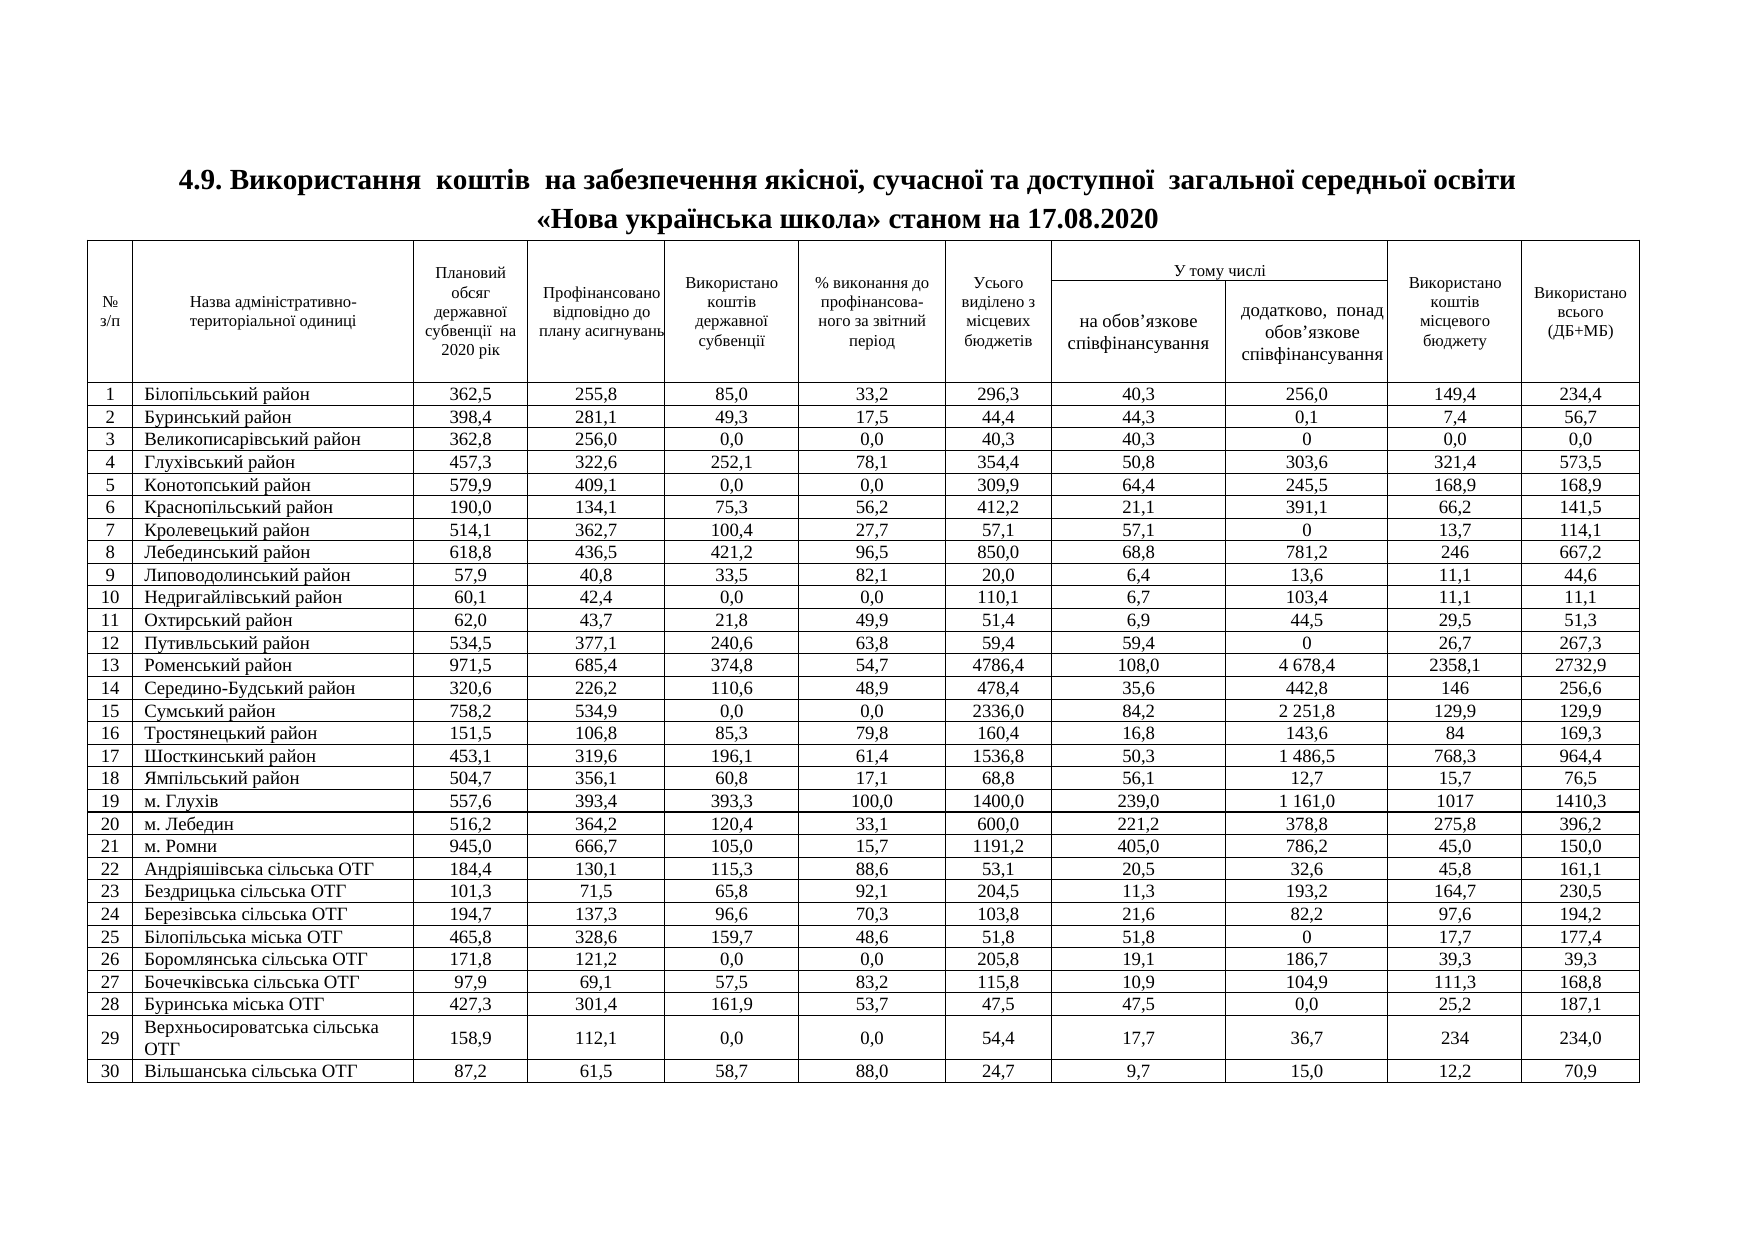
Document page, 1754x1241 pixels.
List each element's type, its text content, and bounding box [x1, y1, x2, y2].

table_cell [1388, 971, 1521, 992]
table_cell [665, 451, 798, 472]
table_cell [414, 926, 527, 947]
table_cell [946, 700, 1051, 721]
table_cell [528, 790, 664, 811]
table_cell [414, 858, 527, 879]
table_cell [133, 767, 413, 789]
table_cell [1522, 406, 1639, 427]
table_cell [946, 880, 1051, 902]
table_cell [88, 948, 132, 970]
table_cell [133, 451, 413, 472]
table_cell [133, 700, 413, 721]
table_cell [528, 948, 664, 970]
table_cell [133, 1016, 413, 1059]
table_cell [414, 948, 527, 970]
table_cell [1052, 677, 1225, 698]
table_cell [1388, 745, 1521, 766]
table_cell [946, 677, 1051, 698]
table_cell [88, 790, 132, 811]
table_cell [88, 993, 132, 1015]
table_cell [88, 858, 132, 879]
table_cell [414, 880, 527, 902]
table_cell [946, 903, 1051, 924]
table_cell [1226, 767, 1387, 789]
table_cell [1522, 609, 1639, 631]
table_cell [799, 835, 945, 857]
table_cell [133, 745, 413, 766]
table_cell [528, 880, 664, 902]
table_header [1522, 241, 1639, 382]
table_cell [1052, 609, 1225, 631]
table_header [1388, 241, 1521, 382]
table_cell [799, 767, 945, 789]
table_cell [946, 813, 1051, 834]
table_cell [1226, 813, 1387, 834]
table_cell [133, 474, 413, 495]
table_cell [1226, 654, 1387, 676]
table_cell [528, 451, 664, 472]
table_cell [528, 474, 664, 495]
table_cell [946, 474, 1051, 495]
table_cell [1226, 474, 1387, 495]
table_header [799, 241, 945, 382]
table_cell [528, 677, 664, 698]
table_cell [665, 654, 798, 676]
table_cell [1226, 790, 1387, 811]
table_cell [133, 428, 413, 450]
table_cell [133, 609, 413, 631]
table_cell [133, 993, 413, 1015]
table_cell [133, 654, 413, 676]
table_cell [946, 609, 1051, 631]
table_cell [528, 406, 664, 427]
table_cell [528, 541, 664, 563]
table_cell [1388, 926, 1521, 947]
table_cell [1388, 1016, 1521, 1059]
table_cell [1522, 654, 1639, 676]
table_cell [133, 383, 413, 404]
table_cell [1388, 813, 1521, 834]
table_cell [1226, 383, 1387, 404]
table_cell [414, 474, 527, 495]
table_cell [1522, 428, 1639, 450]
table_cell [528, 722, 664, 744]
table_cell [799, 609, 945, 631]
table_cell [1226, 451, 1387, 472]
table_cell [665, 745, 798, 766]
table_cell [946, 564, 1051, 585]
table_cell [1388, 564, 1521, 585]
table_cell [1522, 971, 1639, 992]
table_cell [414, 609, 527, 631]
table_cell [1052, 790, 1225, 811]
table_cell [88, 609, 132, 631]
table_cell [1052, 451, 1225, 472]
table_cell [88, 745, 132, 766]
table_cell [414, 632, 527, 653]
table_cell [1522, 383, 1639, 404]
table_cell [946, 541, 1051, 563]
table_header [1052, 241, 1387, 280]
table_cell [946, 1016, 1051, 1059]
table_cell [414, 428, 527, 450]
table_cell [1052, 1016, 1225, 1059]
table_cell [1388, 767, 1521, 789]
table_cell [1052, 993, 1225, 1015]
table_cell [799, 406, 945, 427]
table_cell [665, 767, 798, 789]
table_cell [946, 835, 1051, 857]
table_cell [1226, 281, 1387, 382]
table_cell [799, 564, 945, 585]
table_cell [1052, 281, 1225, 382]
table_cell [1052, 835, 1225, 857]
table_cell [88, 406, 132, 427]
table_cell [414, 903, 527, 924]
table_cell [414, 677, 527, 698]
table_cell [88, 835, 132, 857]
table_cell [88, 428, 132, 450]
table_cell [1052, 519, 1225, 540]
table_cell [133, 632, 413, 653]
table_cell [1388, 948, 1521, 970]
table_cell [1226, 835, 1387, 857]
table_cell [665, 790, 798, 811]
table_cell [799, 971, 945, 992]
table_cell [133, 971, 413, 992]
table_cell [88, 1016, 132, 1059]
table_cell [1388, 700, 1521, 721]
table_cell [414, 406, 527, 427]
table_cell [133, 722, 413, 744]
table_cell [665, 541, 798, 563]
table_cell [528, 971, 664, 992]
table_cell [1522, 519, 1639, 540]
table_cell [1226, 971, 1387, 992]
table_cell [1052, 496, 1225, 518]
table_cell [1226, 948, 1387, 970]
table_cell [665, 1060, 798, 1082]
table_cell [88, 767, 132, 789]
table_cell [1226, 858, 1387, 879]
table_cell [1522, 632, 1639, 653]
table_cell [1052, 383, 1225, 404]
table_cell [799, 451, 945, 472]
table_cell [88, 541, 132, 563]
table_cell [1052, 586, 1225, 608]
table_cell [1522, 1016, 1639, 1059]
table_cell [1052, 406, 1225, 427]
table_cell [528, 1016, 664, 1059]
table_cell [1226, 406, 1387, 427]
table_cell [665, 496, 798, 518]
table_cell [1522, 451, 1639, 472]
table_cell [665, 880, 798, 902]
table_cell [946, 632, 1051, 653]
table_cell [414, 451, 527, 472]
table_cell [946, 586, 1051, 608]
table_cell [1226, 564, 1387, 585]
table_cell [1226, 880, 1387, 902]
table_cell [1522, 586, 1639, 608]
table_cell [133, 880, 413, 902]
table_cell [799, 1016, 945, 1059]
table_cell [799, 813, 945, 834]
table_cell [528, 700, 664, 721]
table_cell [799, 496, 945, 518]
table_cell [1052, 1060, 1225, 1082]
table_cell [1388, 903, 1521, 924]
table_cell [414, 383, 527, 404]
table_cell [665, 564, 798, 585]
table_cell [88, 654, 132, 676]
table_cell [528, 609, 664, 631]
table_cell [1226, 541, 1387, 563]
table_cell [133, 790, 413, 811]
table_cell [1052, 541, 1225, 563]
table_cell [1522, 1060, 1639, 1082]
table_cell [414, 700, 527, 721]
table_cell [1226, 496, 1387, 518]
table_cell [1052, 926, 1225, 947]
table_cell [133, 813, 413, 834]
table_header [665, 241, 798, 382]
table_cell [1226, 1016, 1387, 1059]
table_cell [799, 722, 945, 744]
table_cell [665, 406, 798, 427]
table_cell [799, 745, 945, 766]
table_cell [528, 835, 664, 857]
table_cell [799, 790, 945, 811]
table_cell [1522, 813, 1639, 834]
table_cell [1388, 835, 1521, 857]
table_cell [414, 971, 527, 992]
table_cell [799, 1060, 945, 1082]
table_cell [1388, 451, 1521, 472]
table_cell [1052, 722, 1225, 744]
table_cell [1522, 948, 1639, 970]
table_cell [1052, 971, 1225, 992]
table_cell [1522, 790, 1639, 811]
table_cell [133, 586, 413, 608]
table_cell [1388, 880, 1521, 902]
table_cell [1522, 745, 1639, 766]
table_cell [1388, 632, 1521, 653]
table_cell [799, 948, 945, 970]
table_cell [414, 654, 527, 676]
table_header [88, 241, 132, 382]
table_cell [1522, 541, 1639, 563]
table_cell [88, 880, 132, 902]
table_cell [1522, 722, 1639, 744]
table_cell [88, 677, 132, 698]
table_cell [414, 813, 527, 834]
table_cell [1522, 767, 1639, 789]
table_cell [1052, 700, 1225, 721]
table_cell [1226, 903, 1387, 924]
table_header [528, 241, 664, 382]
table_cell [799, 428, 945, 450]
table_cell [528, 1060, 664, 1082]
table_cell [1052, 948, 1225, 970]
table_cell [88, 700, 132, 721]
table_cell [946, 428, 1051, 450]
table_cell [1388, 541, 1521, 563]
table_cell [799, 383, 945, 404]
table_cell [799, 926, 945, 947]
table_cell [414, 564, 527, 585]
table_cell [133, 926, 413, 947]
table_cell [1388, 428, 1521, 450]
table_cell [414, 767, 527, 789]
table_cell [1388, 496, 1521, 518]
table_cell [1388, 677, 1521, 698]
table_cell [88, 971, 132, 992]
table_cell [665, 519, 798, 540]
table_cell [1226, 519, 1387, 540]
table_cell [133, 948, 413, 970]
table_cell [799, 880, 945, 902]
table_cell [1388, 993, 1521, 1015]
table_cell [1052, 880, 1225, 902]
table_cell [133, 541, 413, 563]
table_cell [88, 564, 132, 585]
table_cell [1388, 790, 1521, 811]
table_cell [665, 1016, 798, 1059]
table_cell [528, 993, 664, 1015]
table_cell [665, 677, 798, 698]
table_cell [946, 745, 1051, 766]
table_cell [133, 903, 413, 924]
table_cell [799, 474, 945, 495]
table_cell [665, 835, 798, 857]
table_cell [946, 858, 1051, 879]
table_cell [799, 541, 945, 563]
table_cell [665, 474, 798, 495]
text 4.9. Використання коштів на забезпечення якісної, сучасної та доступної загальної середньої освіти «Нова українська школа» станом на 17.08.2020 [89, 162, 1606, 234]
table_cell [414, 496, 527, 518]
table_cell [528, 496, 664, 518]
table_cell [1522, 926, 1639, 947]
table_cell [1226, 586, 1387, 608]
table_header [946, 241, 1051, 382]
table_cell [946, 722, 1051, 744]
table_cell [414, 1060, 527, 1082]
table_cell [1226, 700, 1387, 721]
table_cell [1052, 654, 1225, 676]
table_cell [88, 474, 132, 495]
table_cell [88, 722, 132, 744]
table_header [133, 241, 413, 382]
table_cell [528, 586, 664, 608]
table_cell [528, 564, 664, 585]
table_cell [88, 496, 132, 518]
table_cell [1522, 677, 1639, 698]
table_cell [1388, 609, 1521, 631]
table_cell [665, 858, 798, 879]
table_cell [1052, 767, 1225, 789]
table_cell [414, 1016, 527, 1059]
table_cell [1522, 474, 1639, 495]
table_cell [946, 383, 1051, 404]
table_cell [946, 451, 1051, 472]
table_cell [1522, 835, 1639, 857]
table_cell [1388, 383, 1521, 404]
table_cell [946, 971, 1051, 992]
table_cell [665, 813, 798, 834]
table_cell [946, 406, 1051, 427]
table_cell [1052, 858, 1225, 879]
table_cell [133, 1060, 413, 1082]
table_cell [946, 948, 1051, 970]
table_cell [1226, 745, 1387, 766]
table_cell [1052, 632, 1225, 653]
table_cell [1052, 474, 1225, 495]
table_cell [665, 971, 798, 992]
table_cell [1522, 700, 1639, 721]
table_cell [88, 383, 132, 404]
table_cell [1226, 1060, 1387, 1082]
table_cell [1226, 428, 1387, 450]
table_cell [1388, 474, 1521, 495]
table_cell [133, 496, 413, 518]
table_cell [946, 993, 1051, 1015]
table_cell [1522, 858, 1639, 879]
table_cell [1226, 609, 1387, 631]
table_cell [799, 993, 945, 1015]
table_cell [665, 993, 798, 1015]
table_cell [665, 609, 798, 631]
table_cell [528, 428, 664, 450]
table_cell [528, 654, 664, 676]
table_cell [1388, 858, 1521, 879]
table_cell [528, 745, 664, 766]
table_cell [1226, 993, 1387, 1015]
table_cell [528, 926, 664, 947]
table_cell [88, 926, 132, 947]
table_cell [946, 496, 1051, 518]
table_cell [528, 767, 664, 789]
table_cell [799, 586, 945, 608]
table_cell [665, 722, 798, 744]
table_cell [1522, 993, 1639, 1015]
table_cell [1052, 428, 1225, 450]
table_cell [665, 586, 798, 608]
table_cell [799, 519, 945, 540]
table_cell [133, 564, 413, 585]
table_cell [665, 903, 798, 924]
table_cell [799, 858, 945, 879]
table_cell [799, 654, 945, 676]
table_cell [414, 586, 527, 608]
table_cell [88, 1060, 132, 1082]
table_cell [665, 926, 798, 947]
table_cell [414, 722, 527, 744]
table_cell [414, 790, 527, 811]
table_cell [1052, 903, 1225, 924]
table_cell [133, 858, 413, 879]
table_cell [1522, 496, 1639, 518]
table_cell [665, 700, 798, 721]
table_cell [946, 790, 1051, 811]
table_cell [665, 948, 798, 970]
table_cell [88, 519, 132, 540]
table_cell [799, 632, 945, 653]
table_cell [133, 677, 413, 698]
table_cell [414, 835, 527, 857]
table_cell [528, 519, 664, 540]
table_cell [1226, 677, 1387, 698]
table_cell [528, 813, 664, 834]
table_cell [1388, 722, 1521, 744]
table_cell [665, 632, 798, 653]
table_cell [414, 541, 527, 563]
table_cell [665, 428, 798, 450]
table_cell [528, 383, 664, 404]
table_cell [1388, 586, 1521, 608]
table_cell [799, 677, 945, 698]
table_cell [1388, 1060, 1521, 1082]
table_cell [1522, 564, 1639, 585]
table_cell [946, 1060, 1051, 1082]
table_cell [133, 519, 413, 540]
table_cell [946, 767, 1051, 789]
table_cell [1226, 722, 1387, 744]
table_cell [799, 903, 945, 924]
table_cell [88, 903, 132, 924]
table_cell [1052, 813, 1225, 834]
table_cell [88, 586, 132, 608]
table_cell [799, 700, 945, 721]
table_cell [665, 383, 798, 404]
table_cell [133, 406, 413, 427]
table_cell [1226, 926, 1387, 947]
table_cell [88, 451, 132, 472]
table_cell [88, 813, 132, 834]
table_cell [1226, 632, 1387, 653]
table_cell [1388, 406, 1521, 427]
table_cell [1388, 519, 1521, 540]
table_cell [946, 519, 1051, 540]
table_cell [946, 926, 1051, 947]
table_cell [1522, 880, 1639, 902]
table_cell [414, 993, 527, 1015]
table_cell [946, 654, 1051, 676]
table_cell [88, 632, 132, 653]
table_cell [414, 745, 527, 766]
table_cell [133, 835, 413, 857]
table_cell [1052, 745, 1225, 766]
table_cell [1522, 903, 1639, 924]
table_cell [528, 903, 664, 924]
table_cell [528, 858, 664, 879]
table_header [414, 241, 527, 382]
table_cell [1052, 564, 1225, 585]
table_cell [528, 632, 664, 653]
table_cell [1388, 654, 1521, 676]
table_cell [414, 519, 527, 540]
